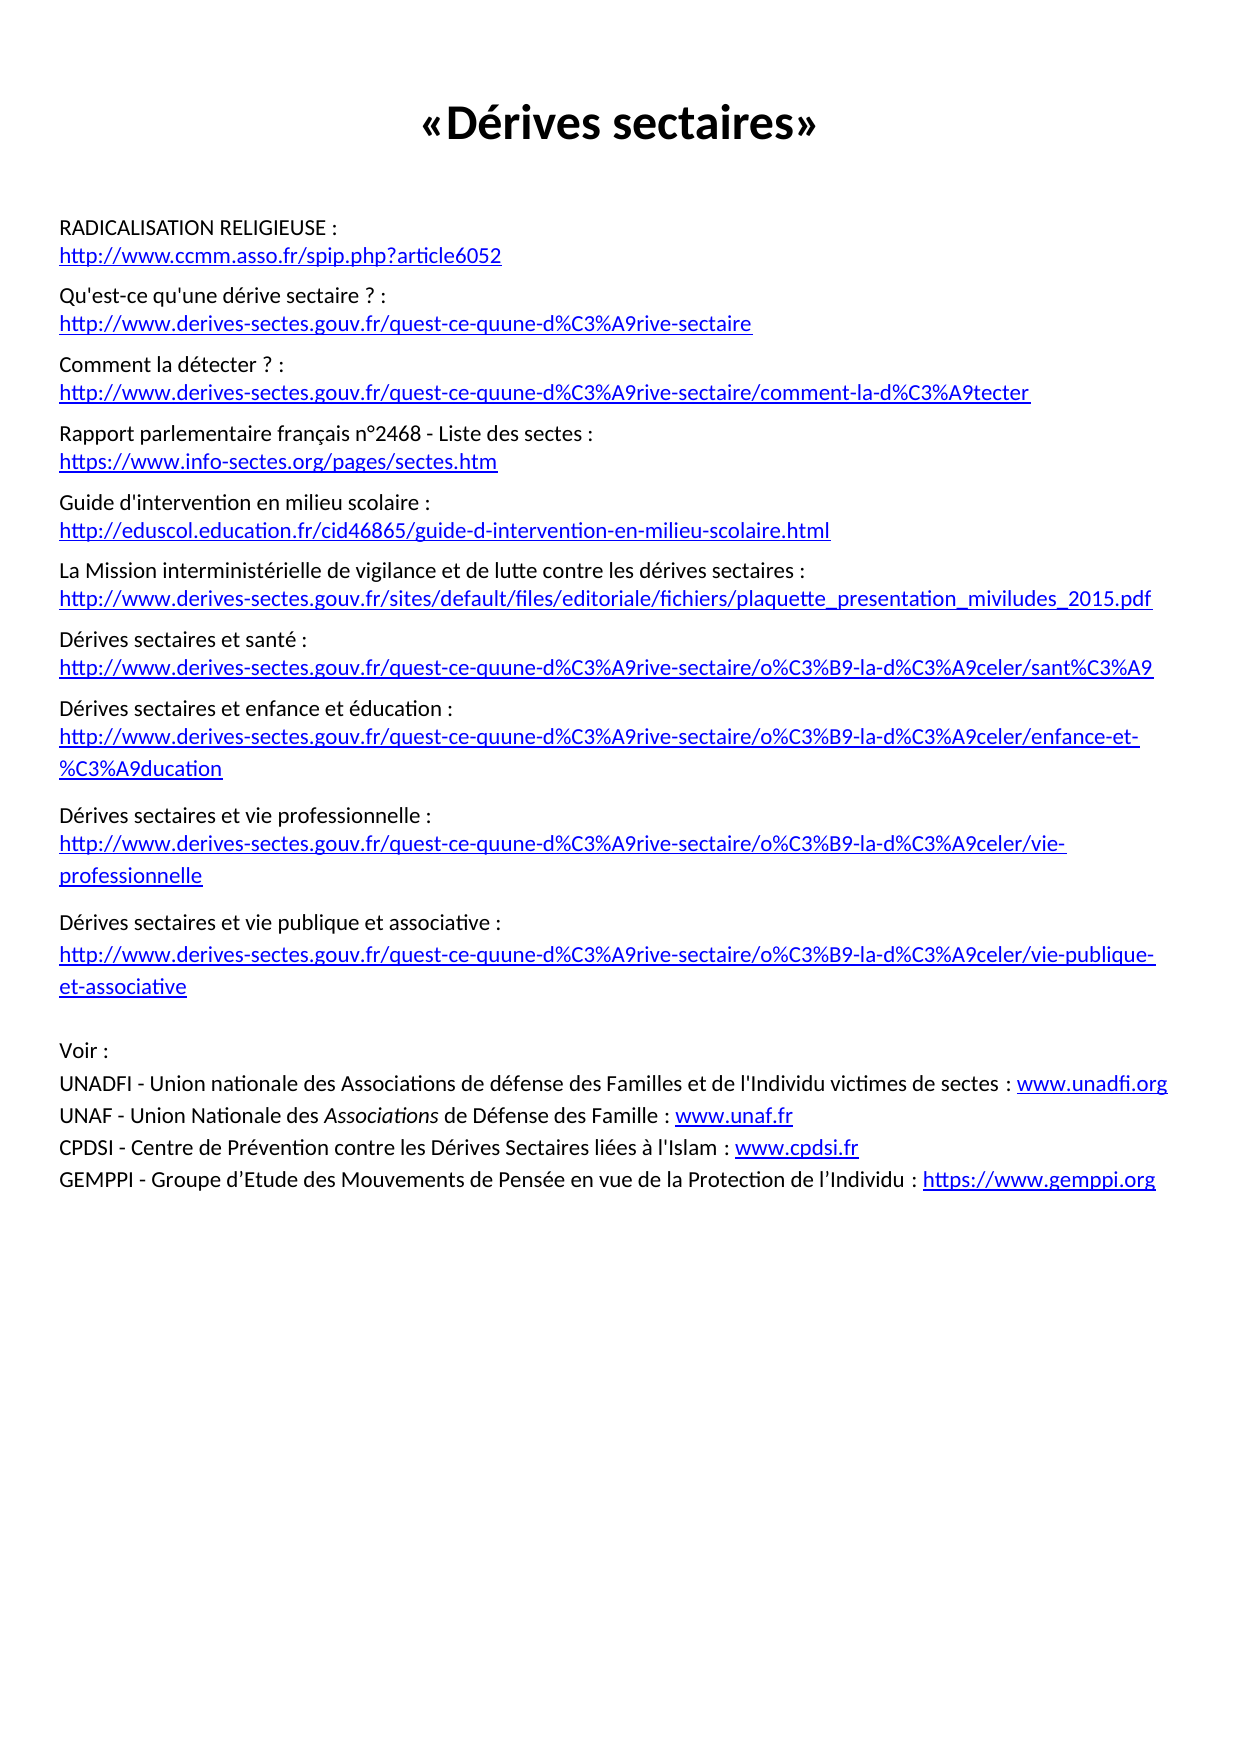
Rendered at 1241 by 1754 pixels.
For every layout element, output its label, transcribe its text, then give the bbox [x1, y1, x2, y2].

text Dérives sectaires et vie publique et associative : [59, 908, 1181, 936]
text UNAF - Union Nationale des Associations de Défense des Famille : www.unaf.fr [59, 1101, 1181, 1129]
text Dérives sectaires et enfance et éducation : [59, 694, 1181, 722]
text «Dérives sectaires» [59, 91, 1181, 152]
text http://www.derives-sectes.gouv.fr/quest-ce-quune-d%C3%A9rive-sectaire/o%C3%B9-la-d%C3%A9celer/vie-professionnelle [59, 829, 1181, 889]
text UNADFI - Union nationale des Associations de défense des Familles et de l'Individu victimes de sectes : www.unadfi.org [59, 1069, 1181, 1097]
text http://www.derives-sectes.gouv.fr/quest-ce-quune-d%C3%A9rive-sectaire [59, 309, 1181, 337]
text https://www.info-sectes.org/pages/sectes.htm [59, 447, 1181, 475]
text Comment la détecter ? : [59, 350, 1181, 378]
text La Mission interministérielle de vigilance et de lutte contre les dérives sectaires : [59, 556, 1181, 584]
text Dérives sectaires et vie professionnelle : [59, 801, 1181, 829]
text Rapport parlementaire français n°2468 - Liste des sectes : [59, 419, 1181, 447]
text Guide d'intervention en milieu scolaire : [59, 488, 1181, 516]
text Qu'est-ce qu'une dérive sectaire ? : [59, 281, 1181, 309]
text http://www.derives-sectes.gouv.fr/sites/default/files/editoriale/fichiers/plaquette_presentation_miviludes_2015.pdf [59, 584, 1181, 612]
text http://www.derives-sectes.gouv.fr/quest-ce-quune-d%C3%A9rive-sectaire/o%C3%B9-la-d%C3%A9celer/enfance-et-%C3%A9ducation [59, 722, 1181, 782]
text http://eduscol.education.fr/cid46865/guide-d-intervention-en-milieu-scolaire.html [59, 516, 1181, 544]
text CPDSI - Centre de Prévention contre les Dérives Sectaires liées à l'Islam : www.cpdsi.fr [59, 1133, 1181, 1161]
text GEMPPI - Groupe d’Etude des Mouvements de Pensée en vue de la Protection de l’Individu : https://www.gemppi.org [59, 1165, 1181, 1193]
text Dérives sectaires et santé : [59, 625, 1181, 653]
text http://www.ccmm.asso.fr/spip.php?article6052 [59, 241, 1181, 269]
text Voir : [59, 1037, 1181, 1065]
text http://www.derives-sectes.gouv.fr/quest-ce-quune-d%C3%A9rive-sectaire/o%C3%B9-la-d%C3%A9celer/sant%C3%A9 [59, 653, 1181, 681]
text RADICALISATION RELIGIEUSE : [59, 213, 1181, 241]
text http://www.derives-sectes.gouv.fr/quest-ce-quune-d%C3%A9rive-sectaire/o%C3%B9-la-d%C3%A9celer/vie-publique-et-associative [59, 940, 1181, 1000]
text http://www.derives-sectes.gouv.fr/quest-ce-quune-d%C3%A9rive-sectaire/comment-la-d%C3%A9tecter [59, 378, 1181, 406]
